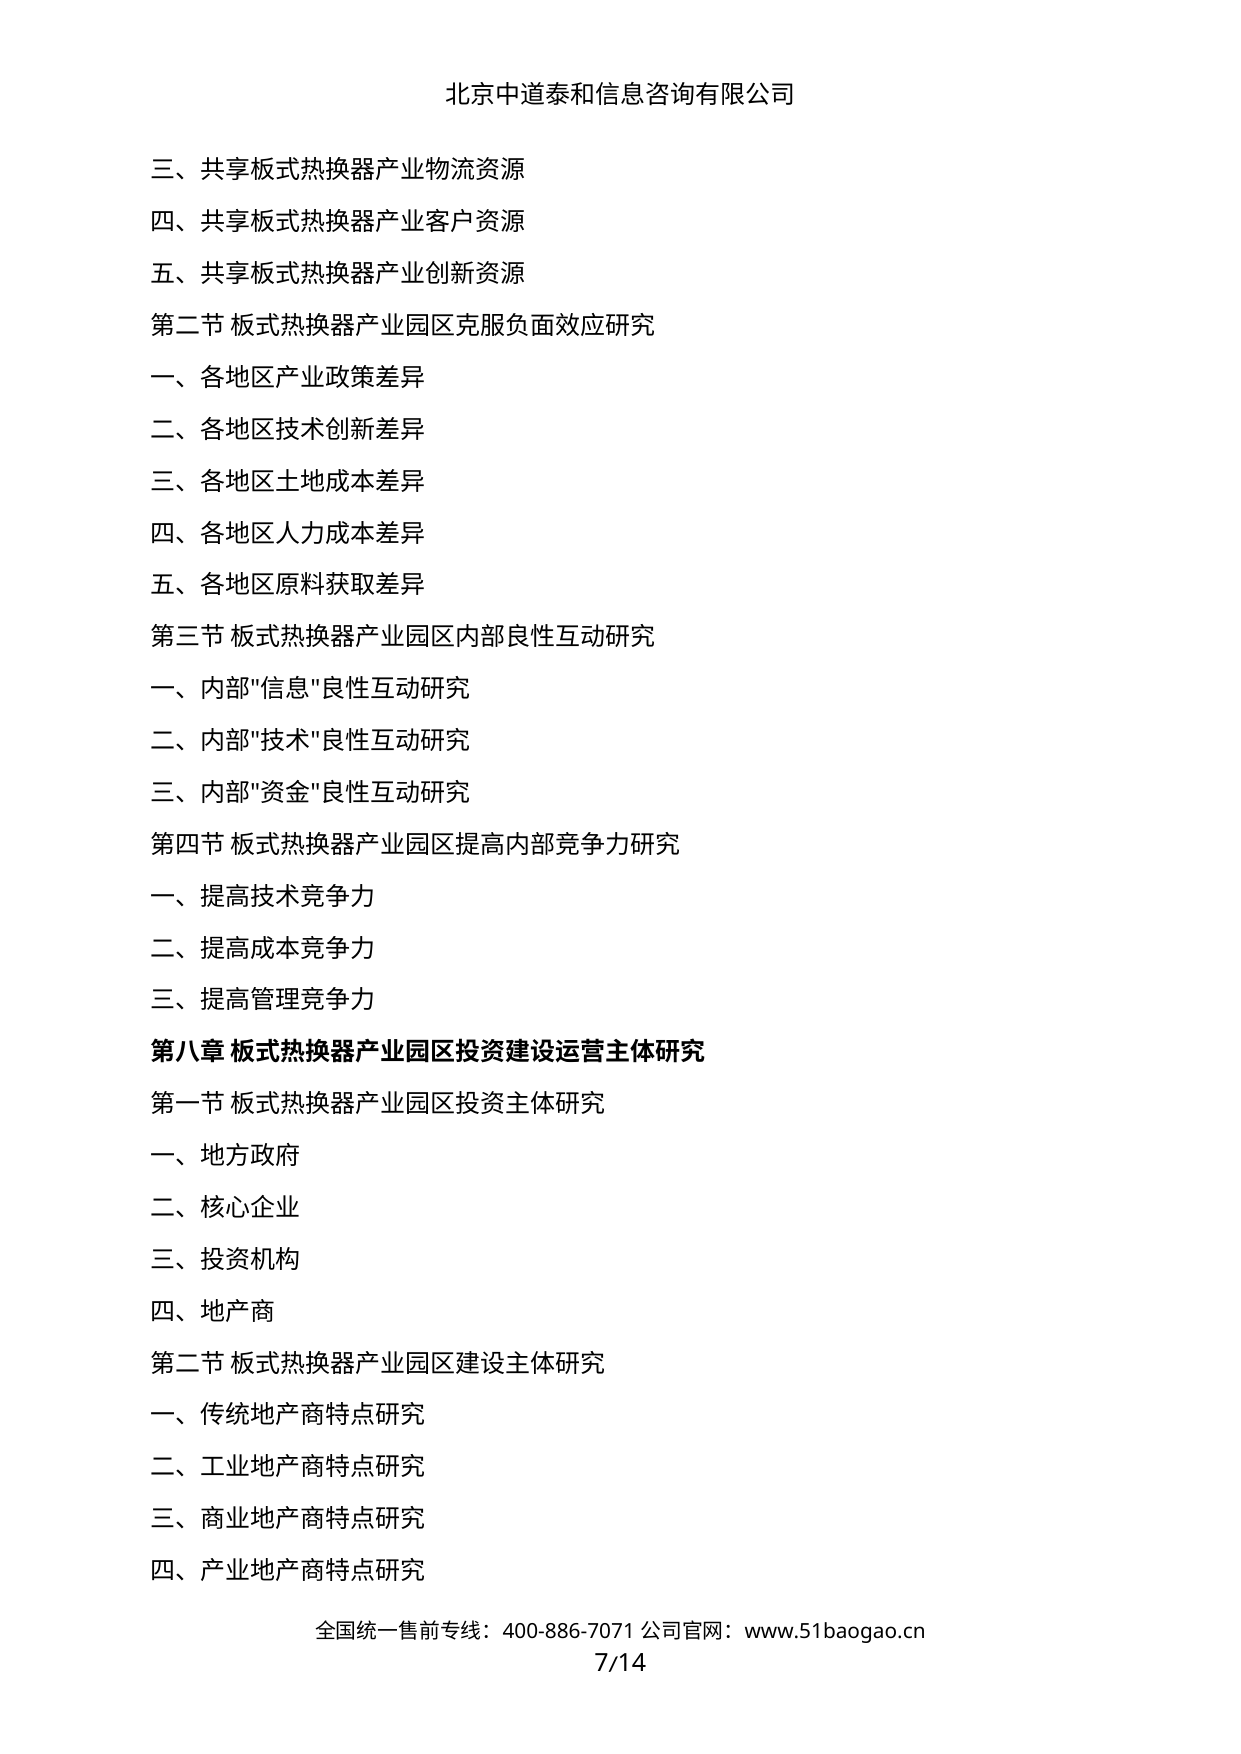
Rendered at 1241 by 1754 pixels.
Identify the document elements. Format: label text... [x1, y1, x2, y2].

text 三、内部"资金"良性互动研究 [150, 772, 1090, 809]
text 三、共享板式热换器产业物流资源 [150, 150, 1090, 186]
text 一、地方政府 [150, 1136, 1090, 1172]
text 二、提高成本竞争力 [150, 928, 1090, 964]
text 二、各地区技术创新差异 [150, 409, 1090, 446]
text 四、共享板式热换器产业客户资源 [150, 202, 1090, 238]
text 四、地产商 [150, 1291, 1090, 1327]
text 一、内部"信息"良性互动研究 [150, 669, 1090, 705]
text 第二节 板式热换器产业园区建设主体研究 [150, 1343, 1090, 1379]
text 四、产业地产商特点研究 [150, 1551, 1090, 1587]
text 三、投资机构 [150, 1239, 1090, 1276]
text 第二节 板式热换器产业园区克服负面效应研究 [150, 306, 1090, 342]
text 一、提高技术竞争力 [150, 876, 1090, 912]
text 第一节 板式热换器产业园区投资主体研究 [150, 1084, 1090, 1120]
text 三、提高管理竞争力 [150, 980, 1090, 1016]
text 第三节 板式热换器产业园区内部良性互动研究 [150, 617, 1090, 653]
text 四、各地区人力成本差异 [150, 513, 1090, 549]
text 一、各地区产业政策差异 [150, 357, 1090, 394]
text 二、工业地产商特点研究 [150, 1447, 1090, 1483]
text 二、核心企业 [150, 1187, 1090, 1224]
text 第八章 板式热换器产业园区投资建设运营主体研究 [150, 1032, 1090, 1068]
text 第四节 板式热换器产业园区提高内部竞争力研究 [150, 824, 1090, 861]
text 五、共享板式热换器产业创新资源 [150, 254, 1090, 290]
text 五、各地区原料获取差异 [150, 565, 1090, 601]
text 三、各地区土地成本差异 [150, 461, 1090, 497]
text 二、内部"技术"良性互动研究 [150, 721, 1090, 757]
text 一、传统地产商特点研究 [150, 1395, 1090, 1431]
text 三、商业地产商特点研究 [150, 1499, 1090, 1535]
